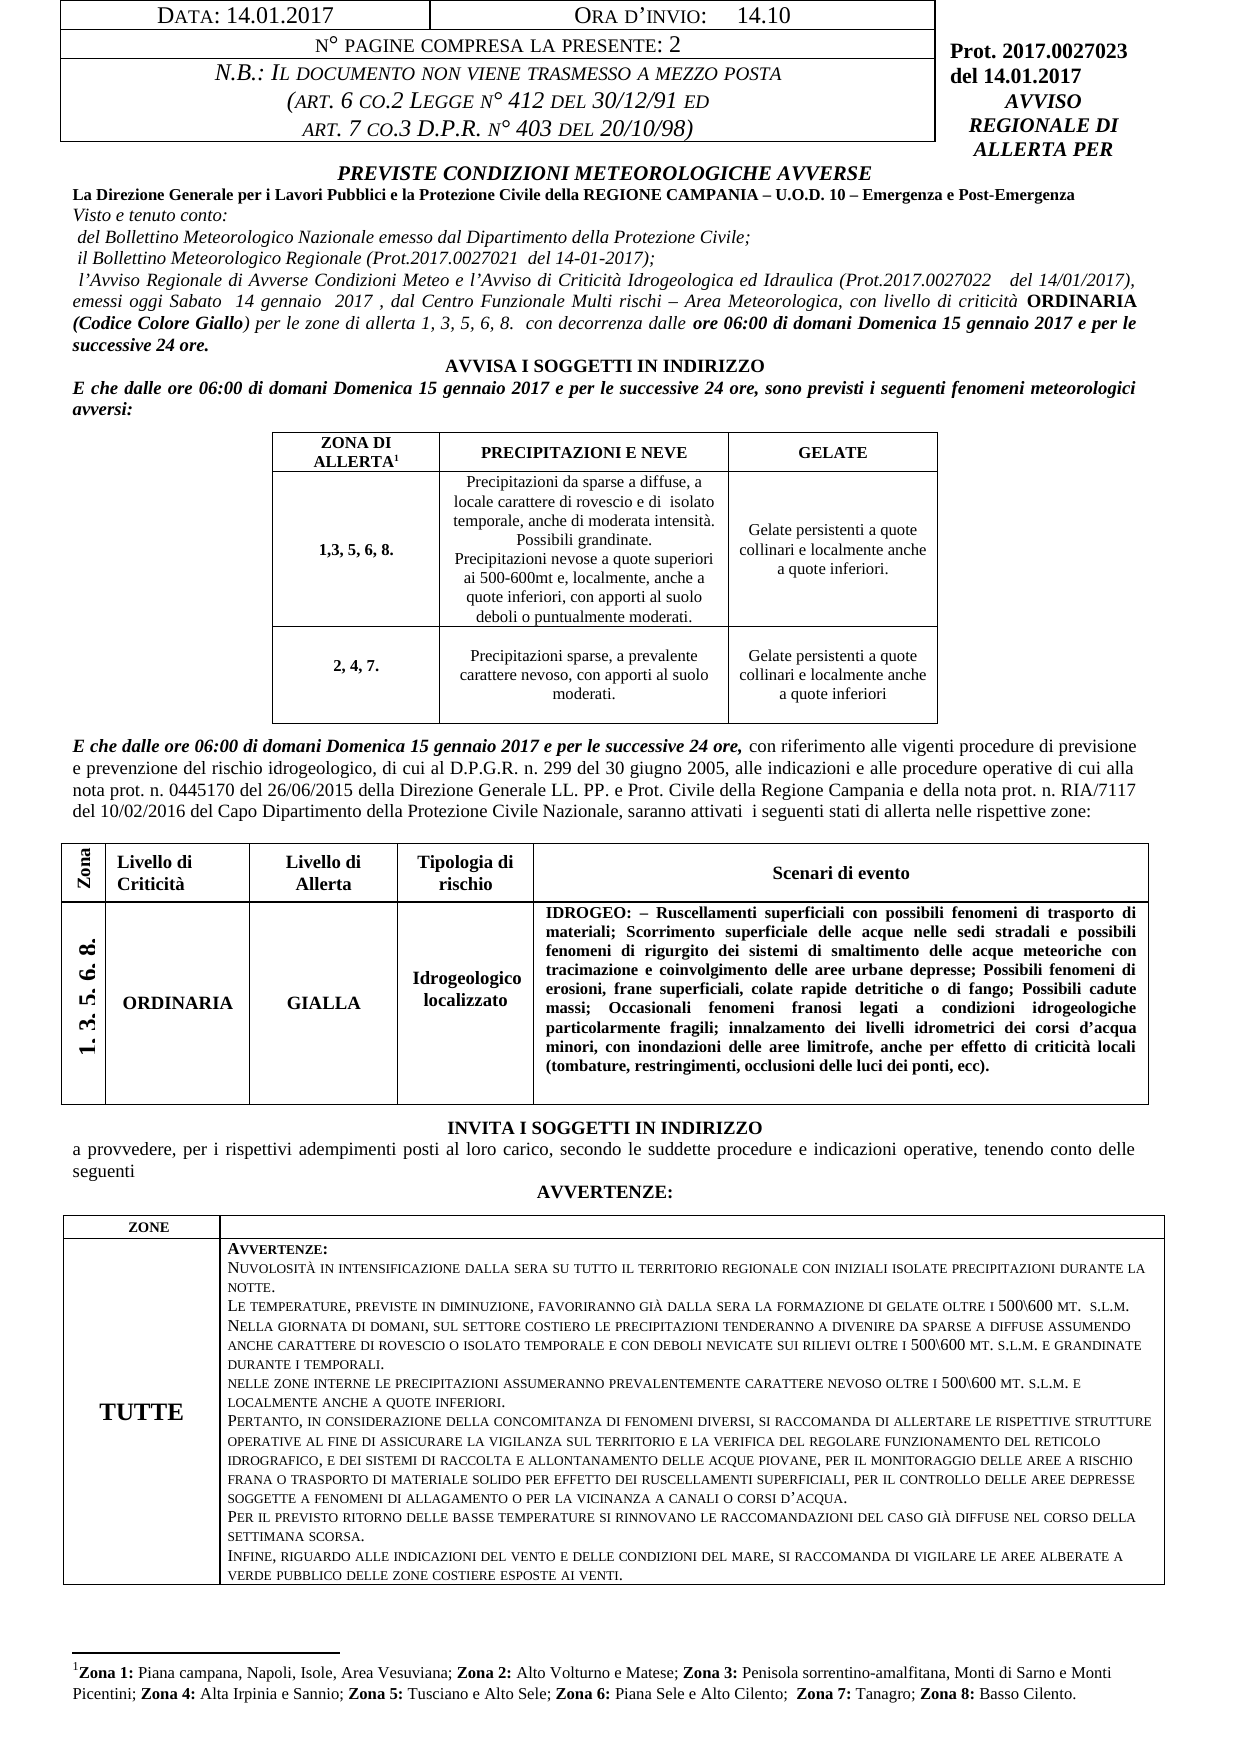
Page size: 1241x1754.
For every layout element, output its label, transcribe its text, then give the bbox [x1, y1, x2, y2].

text INVITA I SOGGETTI IN INDIRIZZO [72, 1117, 1137, 1138]
table_header GELATE [729, 433, 937, 471]
table_cell ORDINARIA [106, 903, 249, 1104]
table_cell Avvertenze: Nuvolosità in intensificazione dalla sera su tutto il territorio regionale con iniziali isolate precipitazioni durante la notte. Le temperature, previste in diminuzione, favoriranno già dalla sera la formazione di gelate oltre i 500\600 mt. s.l.m. Nella giornata di domani, sul settore costiero le precipitazioni tenderanno a divenire da sparse a diffuse assumendo anche carattere di rovescio o isolato temporale e con deboli nevicate sui rilievi oltre i 500\600 mt. s.l.m. e grandinate durante i temporali. nelle zone interne le precipitazioni assumeranno prevalentemente carattere nevoso oltre i 500\600 mt. s.l.m. e localmente anche a quote inferiori. Pertanto, in considerazione della concomitanza di fenomeni diversi, si raccomanda di allertare le rispettive strutture operative al fine di assicurare la vigilanza sul territorio e la verifica del regolare funzionamento del reticolo idrografico, e dei sistemi di raccolta e allontanamento delle acque piovane, per il monitoraggio delle aree a rischio frana o trasporto di materiale solido per effetto dei ruscellamenti superficiali, per il controllo delle aree depresse soggette a fenomeni di allagamento o per la vicinanza a canali o corsi d’acqua. Per il previsto ritorno delle basse temperature si rinnovano le raccomandazioni del caso già diffuse nel corso della settimana scorsa. Infine, riguardo alle indicazioni del vento e delle condizioni del mare, si raccomanda di vigilare le aree alberate a verde pubblico delle zone costiere esposte ai venti. [221, 1239, 1164, 1584]
table_header Tipologia di rischio [398, 844, 533, 901]
table_cell TUTTE [64, 1239, 219, 1584]
text La Direzione Generale per i Lavori Pubblici e la Protezione Civile della REGIONE CAMPANIA – U.O.D. 10 – Emergenza e Post-Emergenza [72, 185, 1137, 204]
table_header PRECIPITAZIONI E NEVE [440, 433, 728, 471]
table_header [221, 1216, 1164, 1238]
text avvisa i soggetti in indirizzo [72, 355, 1137, 377]
table_header Data: 14.01.2017 [61, 1, 429, 29]
text Prot. 2017.0027023 del 14.01.2017 [936, 38, 1137, 89]
table_cell GIALLA [250, 903, 397, 1104]
table_cell N.B.: Il documento non viene trasmesso a mezzo posta (art. 6 co.2 Legge n° 412 del 30/12/91 ed art. 7 co.3 D.P.R. n° 403 ) [61, 59, 934, 141]
text AVVISO REGIONALE DI ALLERTA PER PREVISTE CONDIZIONI METEOROLOGICHE AVVERSE [72, 89, 1137, 185]
text E che dalle ore 06:00 di domani Domenica 15 gennaio 2017 e per le successive 24 ore, sono previsti i seguenti fenomeni meteorologici avversi: [72, 377, 1137, 420]
table_cell Precipitazioni sparse, a prevalente carattere nevoso, con apporti al suolo moderati. [440, 627, 728, 722]
table_header ZONe [64, 1216, 219, 1238]
text Visto e tenuto conto: [72, 204, 1137, 226]
text E che dalle ore 06:00 di domani Domenica 15 gennaio 2017 e per le successive 24 ore, con riferimento alle vigenti procedure di previsione e prevenzione del rischio idrogeologico, di cui al D.P.G.R. n. 299 del 30 giugno 2005, alle indicazioni e alle procedure operative di cui alla nota prot. n. 0445170 del 26/06/2015 della Direzione Generale LL. PP. e Prot. Civile della Regione Campania e della nota prot. n. RIA/7117 del 10/02/2016 del Capo Dipartimento della Protezione Civile Nazionale, saranno attivati i seguenti stati di allerta nelle rispettive zone: [72, 735, 1137, 822]
table_cell Precipitazioni da sparse a diffuse, a locale carattere di rovescio e di isolato temporale, anche di moderata intensità. Possibili grandinate. Precipitazioni nevose a quote superiori ai 500-600mt e, localmente, anche a quote inferiori, con apporti al suolo deboli o puntualmente moderati. [440, 472, 728, 626]
text il Bollettino Meteorologico Regionale (Prot.2017.0027021 del 14-01-2017); [72, 247, 1137, 269]
text del Bollettino Meteorologico Nazionale emesso dal Dipartimento della Protezione Civile; [72, 226, 1137, 247]
table_cell 1,3, 5, 6, 8. [273, 472, 439, 626]
table_cell Gelate persistenti a quote collinari e localmente anche a quote inferiori [729, 627, 937, 722]
table_header Zona [62, 844, 105, 901]
table_cell n° pagine compresa la presente: 2 [61, 30, 934, 57]
text AVVERTENZE: [72, 1181, 1137, 1203]
table_cell 2, 4, 7. [273, 627, 439, 722]
table_header Ora d’invio: 14.10 [431, 1, 934, 29]
table_cell IDROGEO: – Ruscellamenti superficiali con possibili fenomeni di trasporto di materiali; Scorrimento superficiale delle acque nelle sedi stradali e possibili fenomeni di rigurgito dei sistemi di smaltimento delle acque meteoriche con tracimazione e coinvolgimento delle aree urbane depresse; Possibili fenomeni di erosioni, frane superficiali, colate rapide detritiche o di fango; Possibili cadute massi; Occasionali fenomeni franosi legati a condizioni idrogeologiche particolarmente fragili; innalzamento dei livelli idrometrici dei corsi d’acqua minori, con inondazioni delle aree limitrofe, anche per effetto di criticità locali (tombature, restringimenti, occlusioni delle luci dei ponti, ecc). [534, 903, 1148, 1104]
table_cell Gelate persistenti a quote collinari e localmente anche a quote inferiori. [729, 472, 937, 626]
text a provvedere, per i rispettivi adempimenti posti al loro carico, secondo le suddette procedure e indicazioni operative, tenendo conto delle seguenti [72, 1138, 1137, 1181]
table_cell 1, 3, 5, 6, 8. [62, 903, 105, 1104]
table_header Scenari di evento [534, 844, 1148, 901]
text l’Avviso Regionale di Avverse Condizioni Meteo e l’Avviso di Criticità Idrogeologica ed Idraulica (Prot.2017.0027022 del 14/01/2017), emessi oggi Sabato 14 gennaio 2017 , dal Centro Funzionale Multi rischi – Area Meteorologica, con livello di criticità ORDINARIA (Codice Colore Giallo) per le zone di allerta 1, 3, 5, 6, 8. con decorrenza dalle ore 06:00 di domani Domenica 15 gennaio 2017 e per le successive 24 ore. [72, 269, 1137, 355]
table_header Livello di Allerta [250, 844, 397, 901]
table_header Livello di Criticità [106, 844, 249, 901]
table_cell Idrogeologico localizzato [398, 903, 533, 1104]
table_header ZONa di allerta [273, 433, 439, 471]
